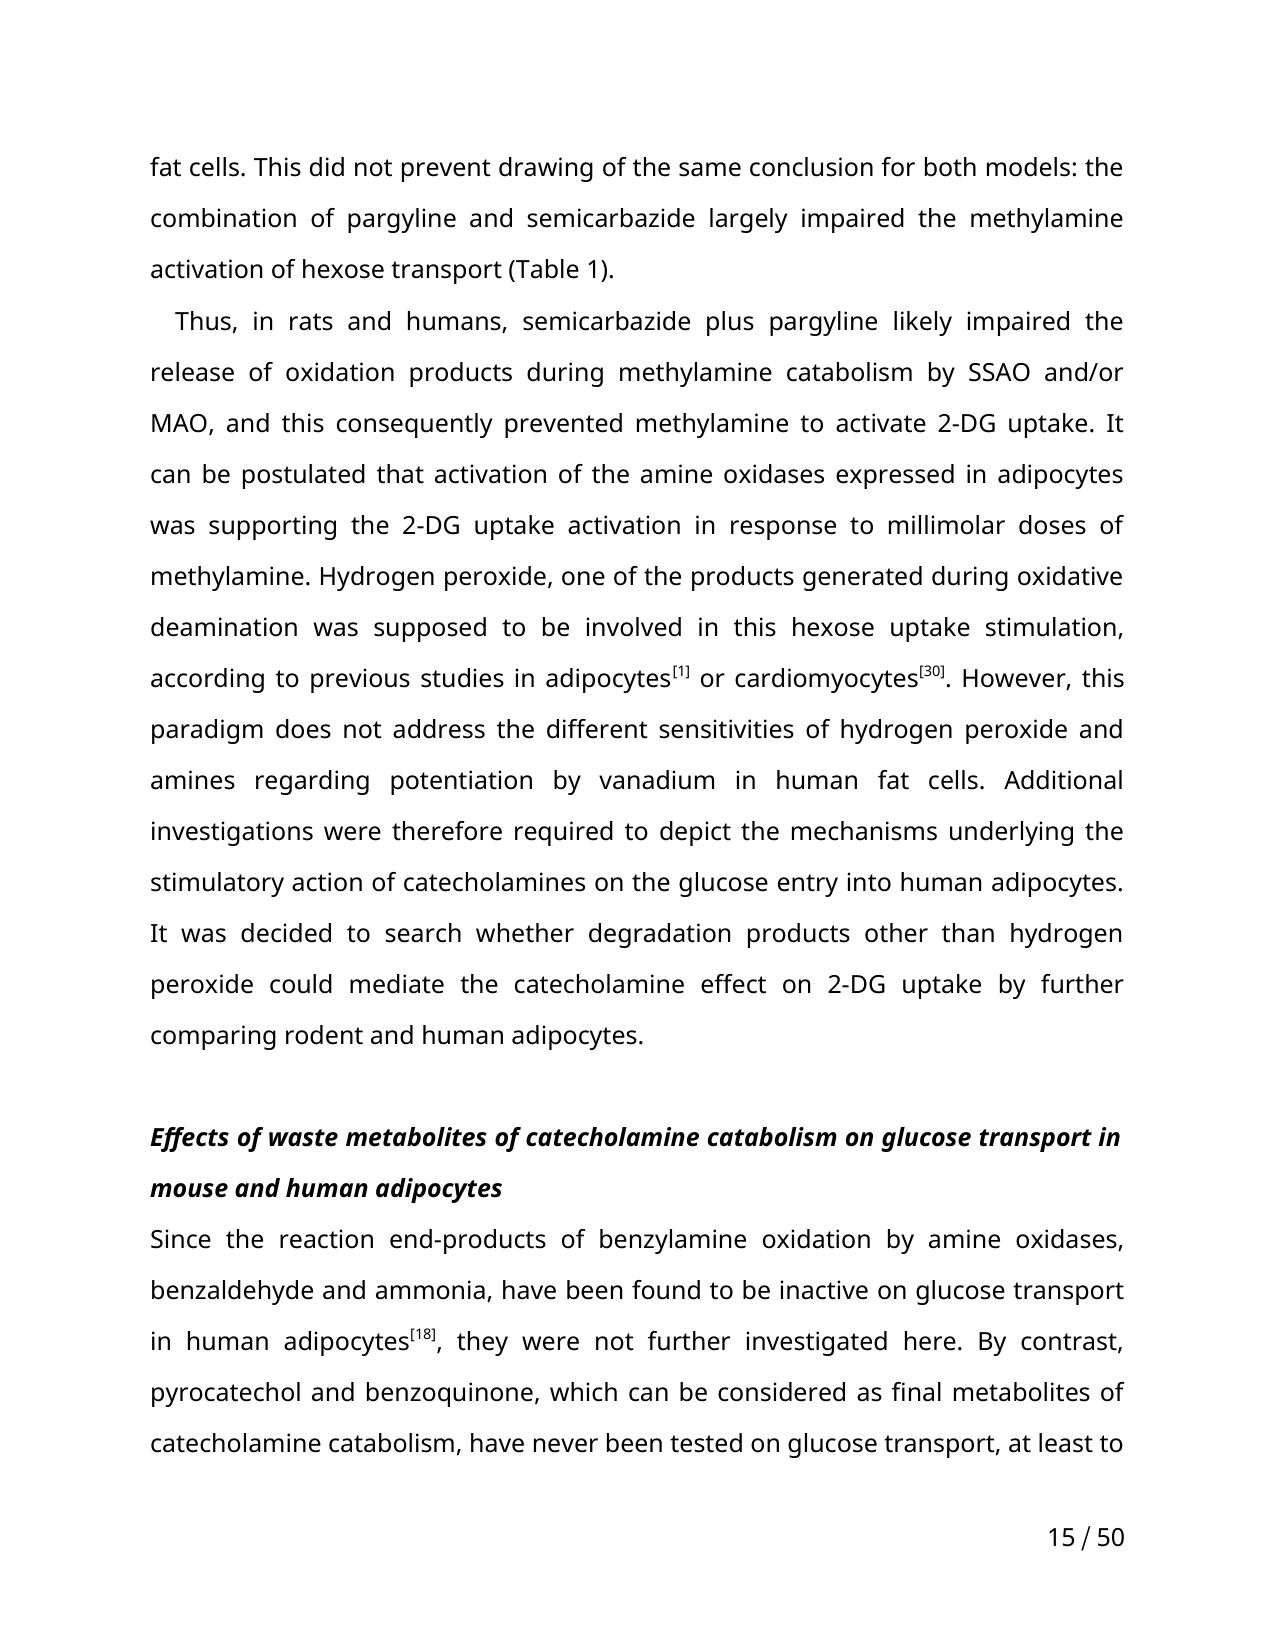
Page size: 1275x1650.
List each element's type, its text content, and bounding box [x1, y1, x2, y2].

text Effects of waste metabolites of catecholamine catabolism on glucose transport in mouse and human adipocytes [150, 1120, 1125, 1205]
text Thus, in rats and humans, semicarbazide plus pargyline likely impaired the release of oxidation products during methylamine catabolism by SSAO and/or MAO, and this consequently prevented methylamine to activate 2-DG uptake. It can be postulated that activation of the amine oxidases expressed in adipocytes was supporting the 2-DG uptake activation in response to millimolar doses of methylamine. Hydrogen peroxide, one of the products generated during oxidative deamination was supposed to be involved in this hexose uptake stimulation, according to previous studies in adipocytes[1] or cardiomyocytes[30]. However, this paradigm does not address the different sensitivities of hydrogen peroxide and amines regarding potentiation by vanadium in human fat cells. Additional investigations were therefore required to depict the mechanisms underlying the stimulatory action of catecholamines on the glucose entry into human adipocytes. It was decided to search whether degradation products other than hydrogen peroxide could mediate the catecholamine effect on 2-DG uptake by further comparing rodent and human adipocytes. [150, 303, 1125, 1052]
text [150, 1222, 1125, 1460]
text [150, 150, 1125, 286]
